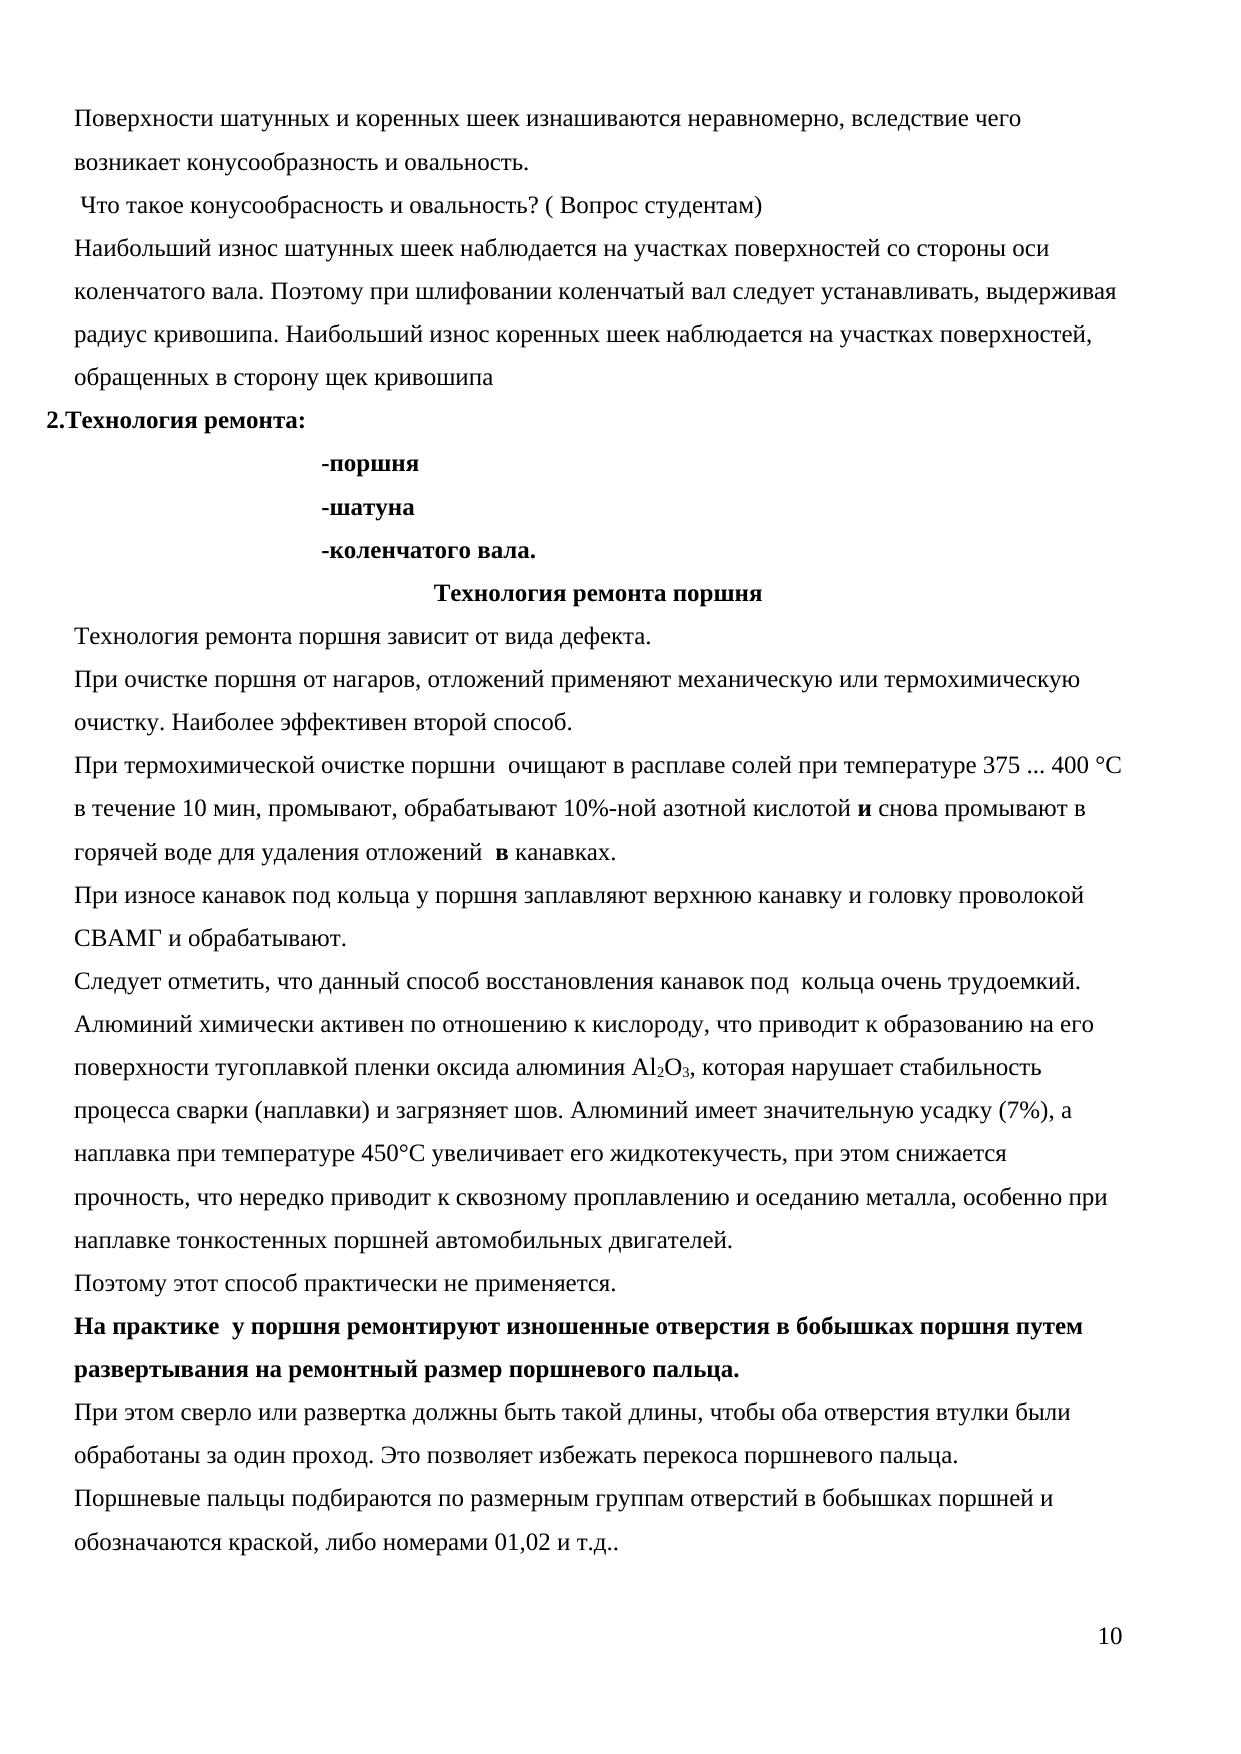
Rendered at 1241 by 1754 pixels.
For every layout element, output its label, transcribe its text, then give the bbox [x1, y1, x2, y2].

text Технология ремонта поршня зависит от вида дефекта. [74, 621, 1122, 650]
text При термохимической очистке поршни очищают в расплаве солей при температуре 375 ... 400 °С в течение 10 мин, промывают, обрабатывают 10%-ной азотной кислотой и снова промывают в горячей воде для удаления отложений в канавках. [74, 750, 1122, 865]
text Поверхности шатунных и коренных шеек изнашиваются неравномерно, вследствие чего возникает конусообразность и овальность. [74, 103, 1122, 175]
text Наибольший износ шатунных шеек наблюдается на участках поверхностей со стороны оси коленчатого вала. Поэтому при шлифовании коленчатый вал следует устанавливать, выдерживая радиус кривошипа. Наибольший износ коренных шеек наблюдается на участках поверхностей, обращенных в сторону щек кривошипа [74, 233, 1122, 391]
text Следует отметить, что данный способ восстановления канавок под кольца очень трудоемкий. Алюминий химически активен по отношению к кислороду, что приводит к образованию на его поверхности тугоплавкой пленки оксида алюминия Al2O3, которая нарушает стабильность процесса сварки (наплавки) и загрязняет шов. Алюминий имеет значительную усадку (7%), а наплавка при температуре 450°С увеличивает его жидкотекучесть, при этом снижается прочность, что нередко приводит к сквозному проплавлению и оседанию металла, особенно при наплавке тонкостенных поршней автомобильных двигателей. [74, 966, 1122, 1253]
text Технология ремонта поршня [74, 578, 1122, 607]
text Поэтому этот способ практически не применяется. [74, 1268, 1122, 1297]
text -коленчатого вала. [15, 535, 1122, 563]
text На практике у поршня ремонтируют изношенные отверстия в бобышках поршня путем развертывания на ремонтный размер поршневого пальца. [74, 1311, 1122, 1383]
text При износе канавок под кольца у поршня заплавляют верхнюю канавку и головку проволокой СВАМГ и обрабатывают. [74, 880, 1122, 952]
text При очистке поршня от нагаров, отложений применяют механическую или термохимическую очистку. Наиболее эффективен второй способ. [74, 664, 1122, 736]
text -поршня [15, 448, 1122, 477]
text -шатуна [15, 492, 1122, 520]
text Поршневые пальцы подбираются по размерным группам отверстий в бобышках поршней и обозначаются краской, либо номерами 01,02 и т.д.. [74, 1483, 1122, 1555]
text Что такое конусообрасность и овальность? ( Вопрос студентам) [74, 190, 1122, 218]
text При этом сверло или развертка должны быть такой длины, чтобы оба отверстия втулки были обработаны за один проход. Это позволяет избежать перекоса поршневого пальца. [74, 1397, 1122, 1469]
text 2.Технология ремонта: [15, 405, 1122, 434]
